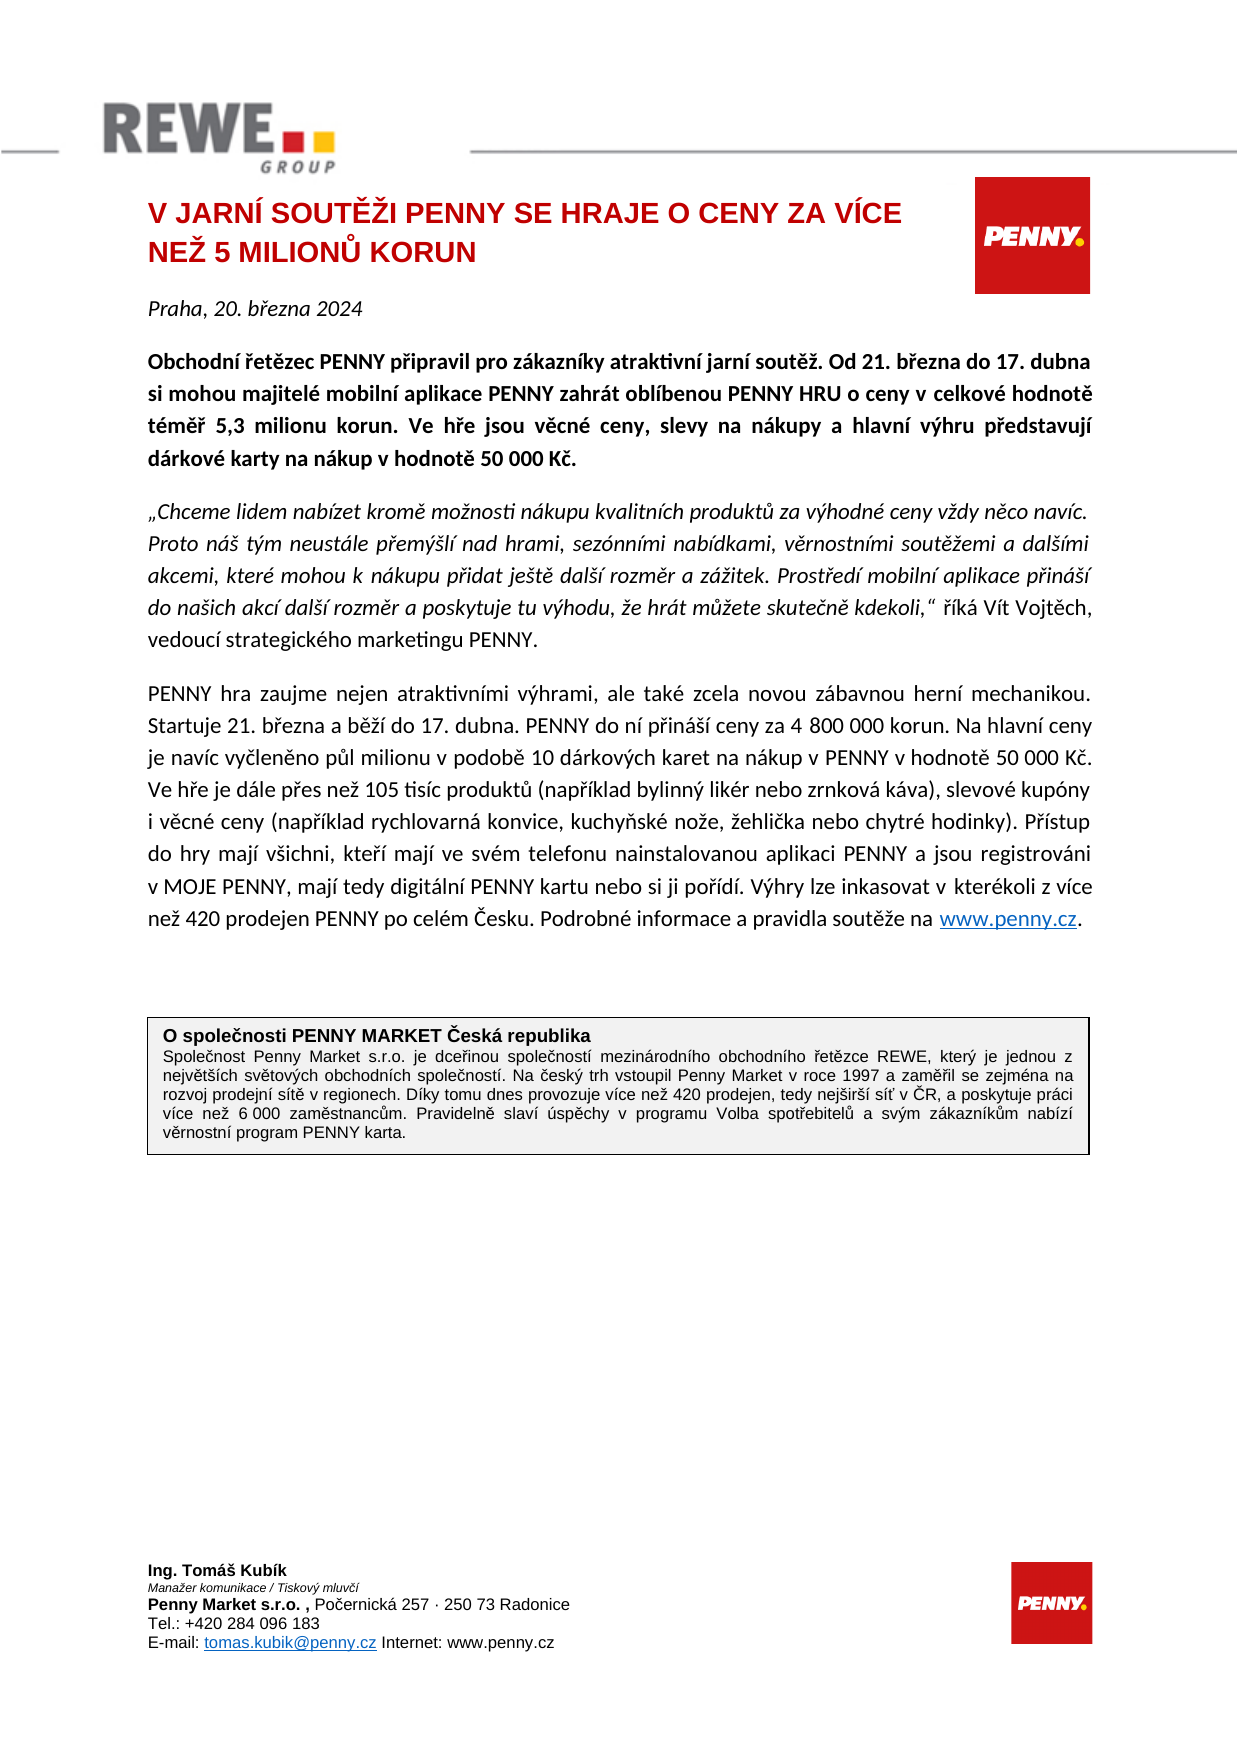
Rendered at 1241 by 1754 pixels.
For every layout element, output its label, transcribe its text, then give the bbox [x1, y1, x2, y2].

picture [0, 0, 1236, 293]
text „Chceme lidem nabízet kromě možnosti nákupu kvalitních produktů za výhodné ceny vždy něco navíc. Proto náš tým neustále přemýšlí nad hrami, sezónními nabídkami, věrnostními soutěžemi a dalšími akcemi, které mohou k nákupu přidat ještě další rozměr a zážitek. Prostředí mobilní aplikace přináší do našich akcí další rozměr a poskytuje tu výhodu, že hrát můžete skutečně kdekoli,“ říká Vít Vojtěch, vedoucí strategického marketingu PENNY. [148, 497, 1093, 654]
text V jarní soutěži Penny se hraje o ceny za více než 5 milionů korun [148, 185, 974, 268]
text PENNY hra zaujme nejen atraktivními výhrami, ale také zcela novou zábavnou herní mechanikou. Startuje 21. března a běží do 17. dubna. PENNY do ní přináší ceny za 4 800 000 korun. Na hlavní ceny je navíc vyčleněno půl milionu v podobě 10 dárkových karet na nákup v PENNY v hodnotě 50 000 Kč. Ve hře je dále přes než 105 tisíc produktů (například bylinný likér nebo zrnková káva), slevové kupóny i věcné ceny (například rychlovarná konvice, kuchyňské nože, žehlička nebo chytré hodinky). Přístup do hry mají všichni, kteří mají ve svém telefonu nainstalovanou aplikaci PENNY a jsou registrováni v MOJE PENNY, mají tedy digitální PENNY kartu nebo si ji pořídí. Výhry lze inkasovat v kterékoli z více než 420 prodejen PENNY po celém Česku. Podrobné informace a pravidla soutěže na www.penny.cz. [148, 679, 1093, 932]
picture [1011, 1562, 1093, 1644]
text Praha, 20. března 2024 [148, 294, 1093, 322]
text Obchodní řetězec PENNY připravil pro zákazníky atraktivní jarní soutěž. Od 21. března do 17. dubna si mohou majitelé mobilní aplikace PENNY zahrát oblíbenou PENNY HRU o ceny v celkové hodnotě téměř 5,3 milionu korun. Ve hře jsou věcné ceny, slevy na nákupy a hlavní výhru představují dárkové karty na nákup v hodnotě 50 000 Kč. [148, 347, 1093, 472]
